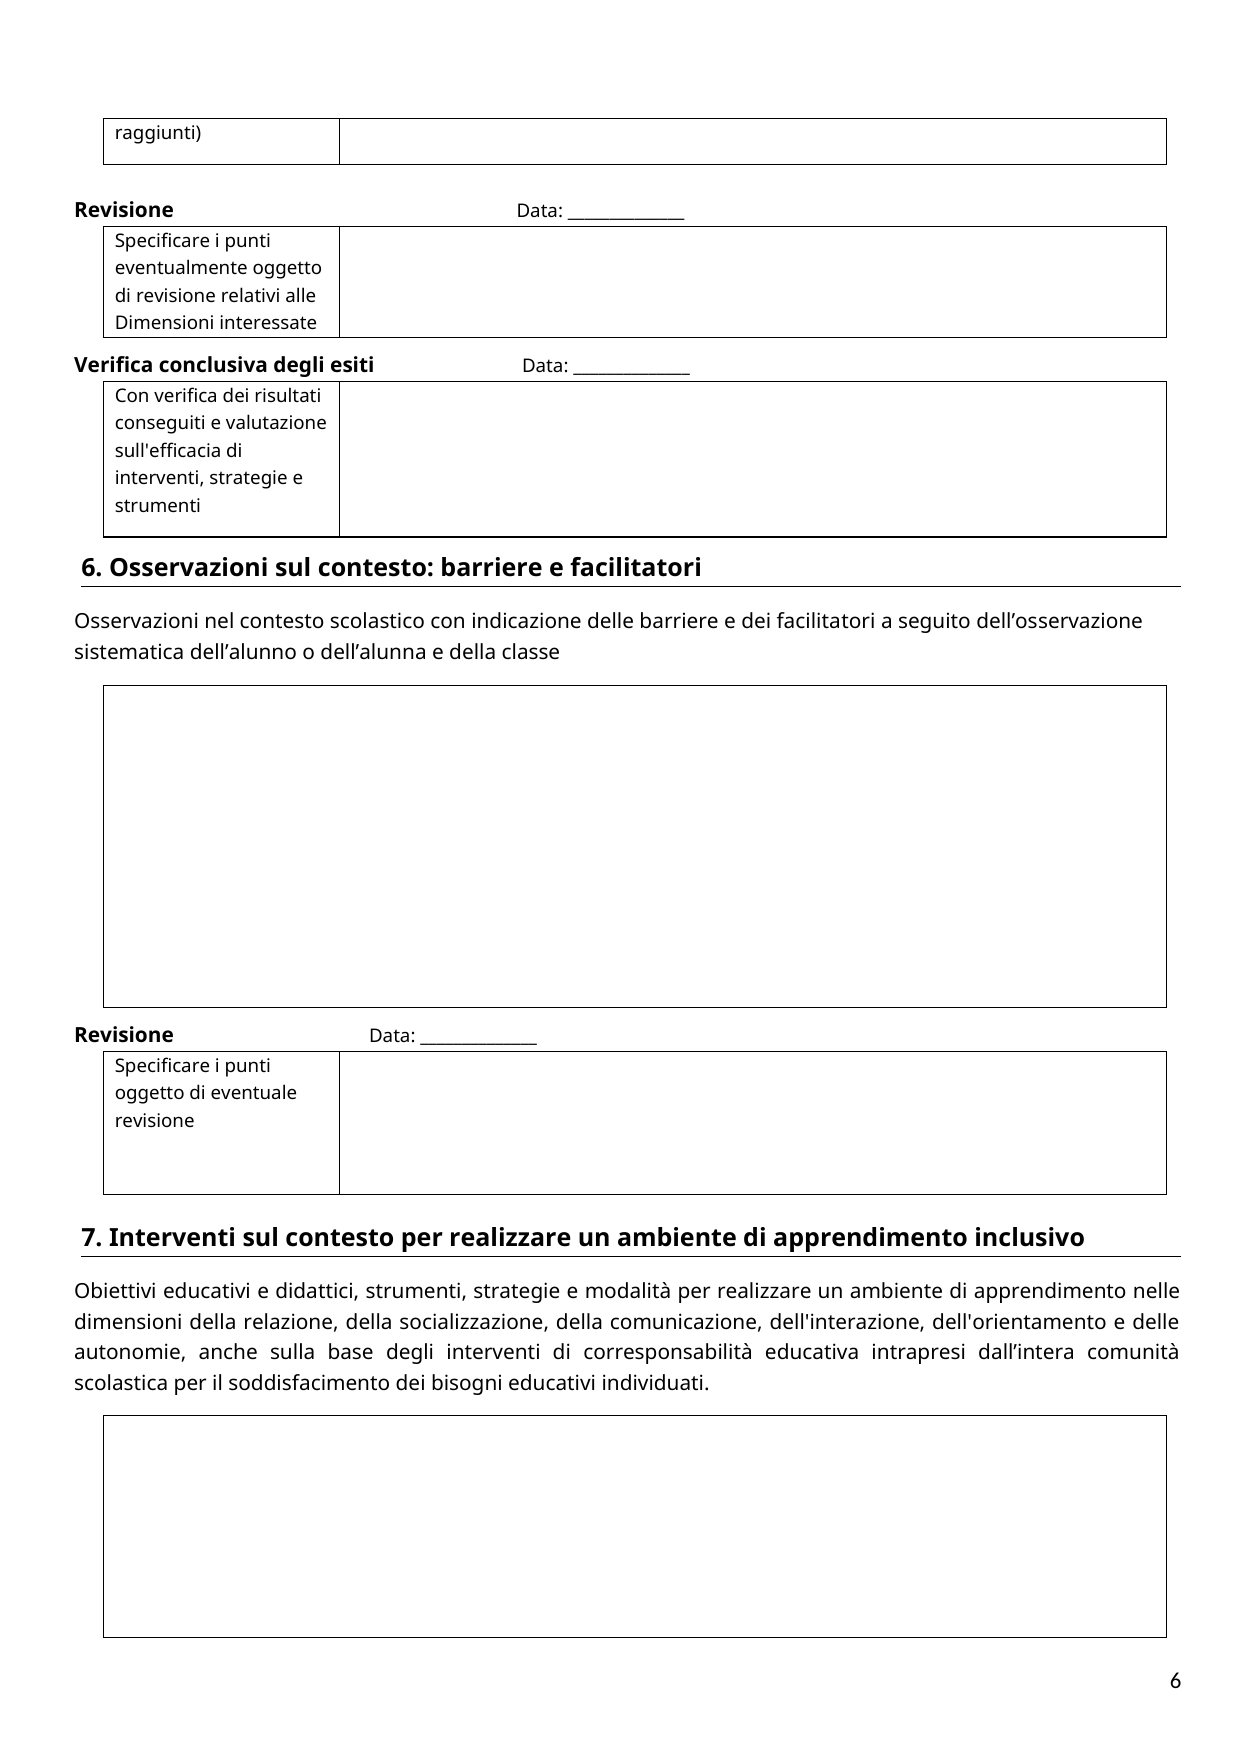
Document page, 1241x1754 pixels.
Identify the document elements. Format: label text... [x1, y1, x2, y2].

table_header [104, 686, 1166, 1007]
subtitle 7. Interventi sul contesto per realizzare un ambiente di apprendimento inclusivo [81, 1219, 1181, 1256]
text Revisione Data: ______________ [74, 195, 1181, 224]
table_header Specificare i punti oggetto di eventuale revisione [104, 1052, 339, 1193]
table_header [104, 1416, 1166, 1637]
text Osservazioni nel contesto scolastico con indicazione delle barriere e dei facilitatori a seguito dell’osservazione sistematica dell’alunno o dell’alunna e della classe [74, 607, 1181, 666]
table_header Specificare i punti eventualmente oggetto di revisione relativi alle Dimensioni interessate [104, 227, 339, 337]
text Obiettivi educativi e didattici, strumenti, strategie e modalità per realizzare un ambiente di apprendimento nelle dimensioni della relazione, della socializzazione, della comunicazione, dell'interazione, dell'orientamento e delle autonomie, anche sulla base degli interventi di corresponsabilità educativa intrapresi dall’intera comunità scolastica per il soddisfacimento dei bisogni educativi individuati. [74, 1276, 1181, 1396]
subtitle 6. Osservazioni sul contesto: barriere e facilitatori [81, 550, 1181, 586]
table_header [340, 1052, 1166, 1193]
text Verifica conclusiva degli esiti Data: ______________ [74, 351, 1181, 379]
table_header Con verifica dei risultati conseguiti e valutazione sull'efficacia di interventi, strategie e strumenti [104, 382, 339, 536]
table_cell [340, 119, 1166, 163]
table_header [340, 382, 1166, 536]
text Revisione Data: ______________ [74, 1020, 1181, 1049]
table_header [340, 227, 1166, 337]
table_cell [104, 119, 339, 163]
